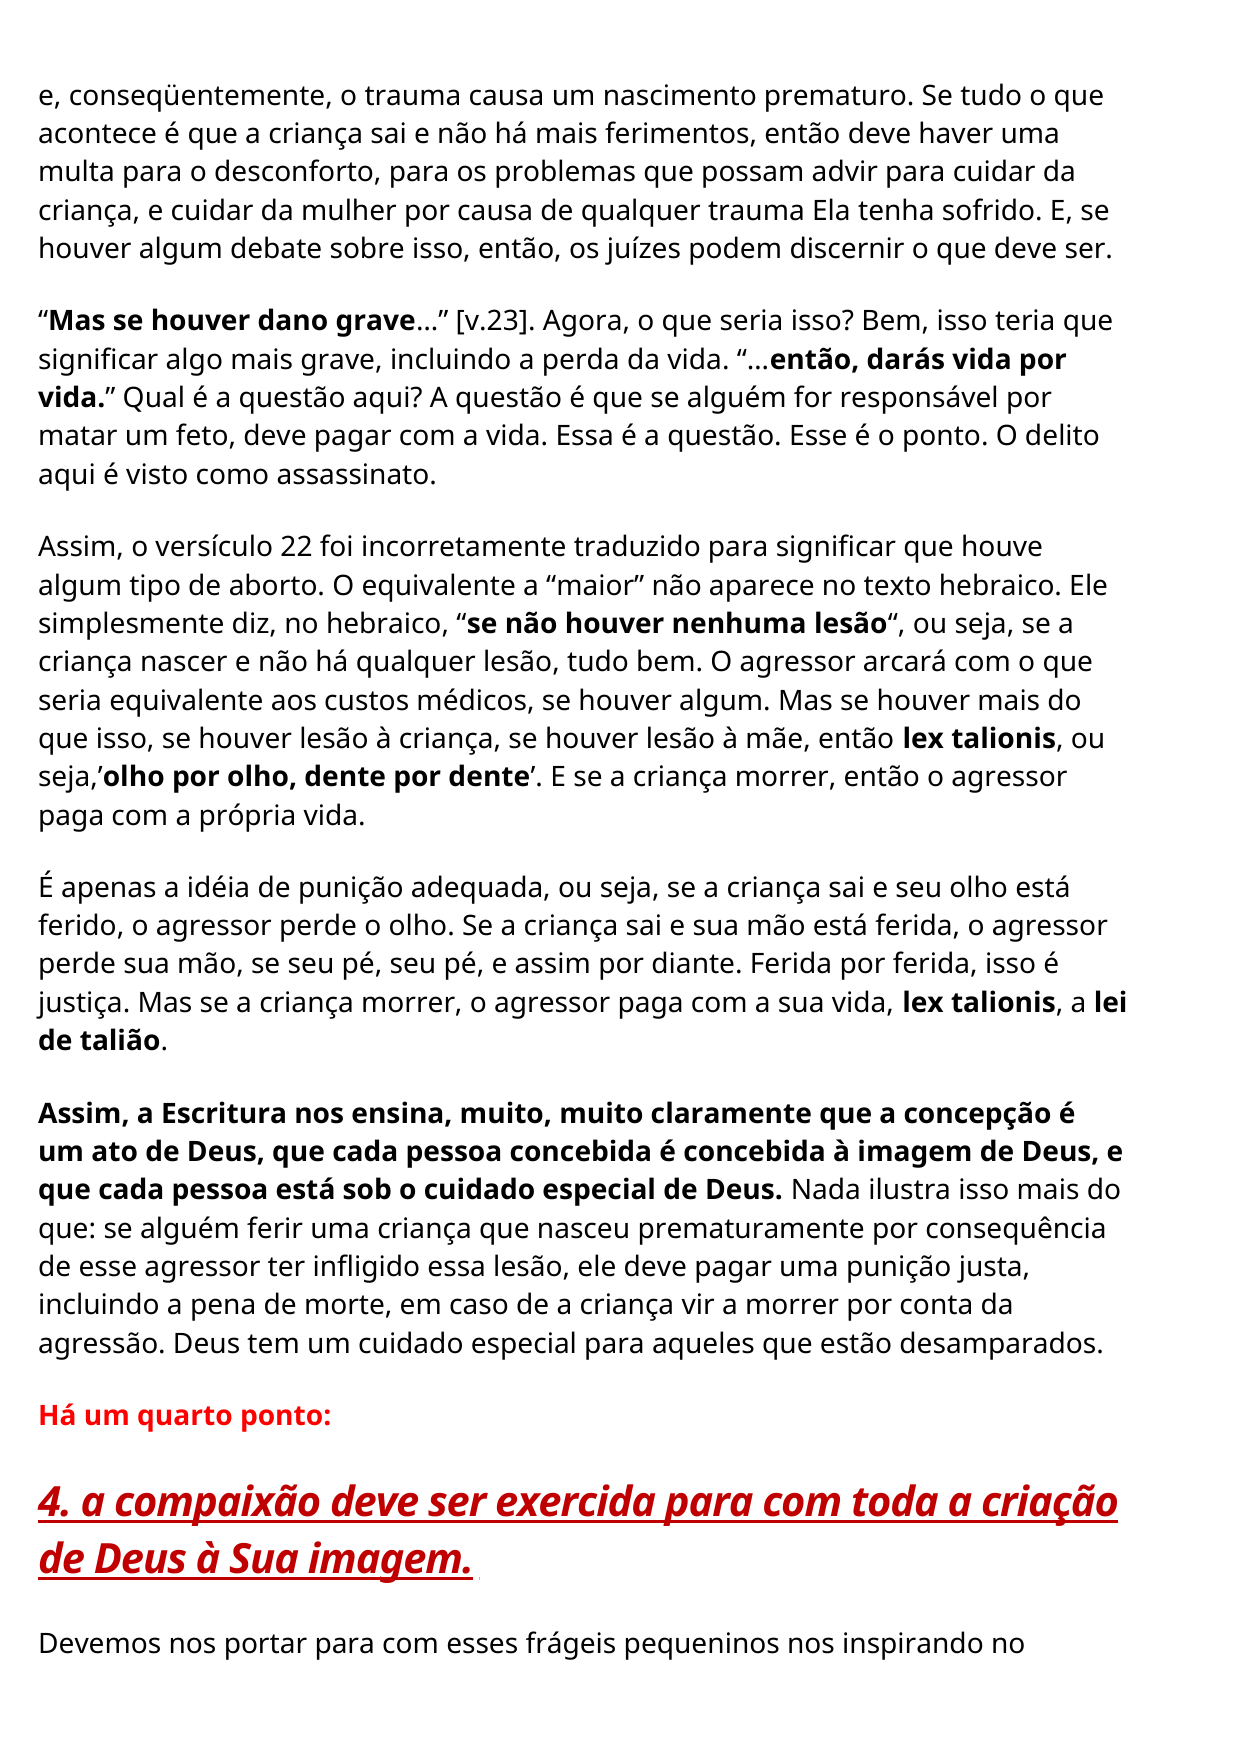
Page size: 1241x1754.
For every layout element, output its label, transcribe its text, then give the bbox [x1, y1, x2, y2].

text Assim, a Escritura nos ensina, muito, muito claramente que a concepção é um ato de Deus, que cada pessoa concebida é concebida à imagem de Deus, e que cada pessoa está sob o cuidado especial de Deus. Nada ilustra isso mais do que: se alguém ferir uma criança que nasceu prematuramente por consequência de esse agressor ter infligido essa lesão, ele deve pagar uma punição justa, incluindo a pena de morte, em caso de a criança vir a morrer por conta da agressão. Deus tem um cuidado especial para aqueles que estão desamparados. [38, 1093, 1127, 1395]
text Devemos nos portar para com esses frágeis pequeninos nos inspirando no cuidado que o próprio Deus tem para com eles. [38, 1586, 1127, 1662]
text Assim, o versículo 22 foi incorretamente traduzido para significar que houve algum tipo de aborto. O equivalente a “maior” não aparece no texto hebraico. Ele simplesmente diz, no hebraico, “se não houver nenhuma lesão“, ou seja, se a criança nascer e não há qualquer lesão, tudo bem. O agressor arcará com o que seria equivalente aos custos médicos, se houver algum. Mas se houver mais do que isso, se houver lesão à criança, se houver lesão à mãe, então lex talionis, ou seja,’olho por olho, dente por dente’. E se a criança morrer, então o agressor paga com a própria vida. [38, 526, 1127, 867]
text Há um quarto ponto: [38, 1395, 1127, 1434]
subtitle 4. a compaixão deve ser exercida para com toda a criação de Deus à Sua imagem. [38, 1472, 1127, 1586]
text “Mas se houver dano grave…” [v.23]. Agora, o que seria isso? Bem, isso teria que significar algo mais grave, incluindo a perda da vida. “…então, darás vida por vida.” Qual é a questão aqui? A questão é que se alguém for responsável por matar um feto, deve pagar com a vida. Essa é a questão. Esse é o ponto. O delito aqui é visto como assassinato. [38, 301, 1127, 526]
text É apenas a idéia de punição adequada, ou seja, se a criança sai e seu olho está ferido, o agressor perde o olho. Se a criança sai e sua mão está ferida, o agressor perde sua mão, se seu pé, seu pé, e assim por diante. Ferida por ferida, isso é justiça. Mas se a criança morrer, o agressor paga com a sua vida, lex talionis, a lei de talião. [38, 867, 1127, 1093]
